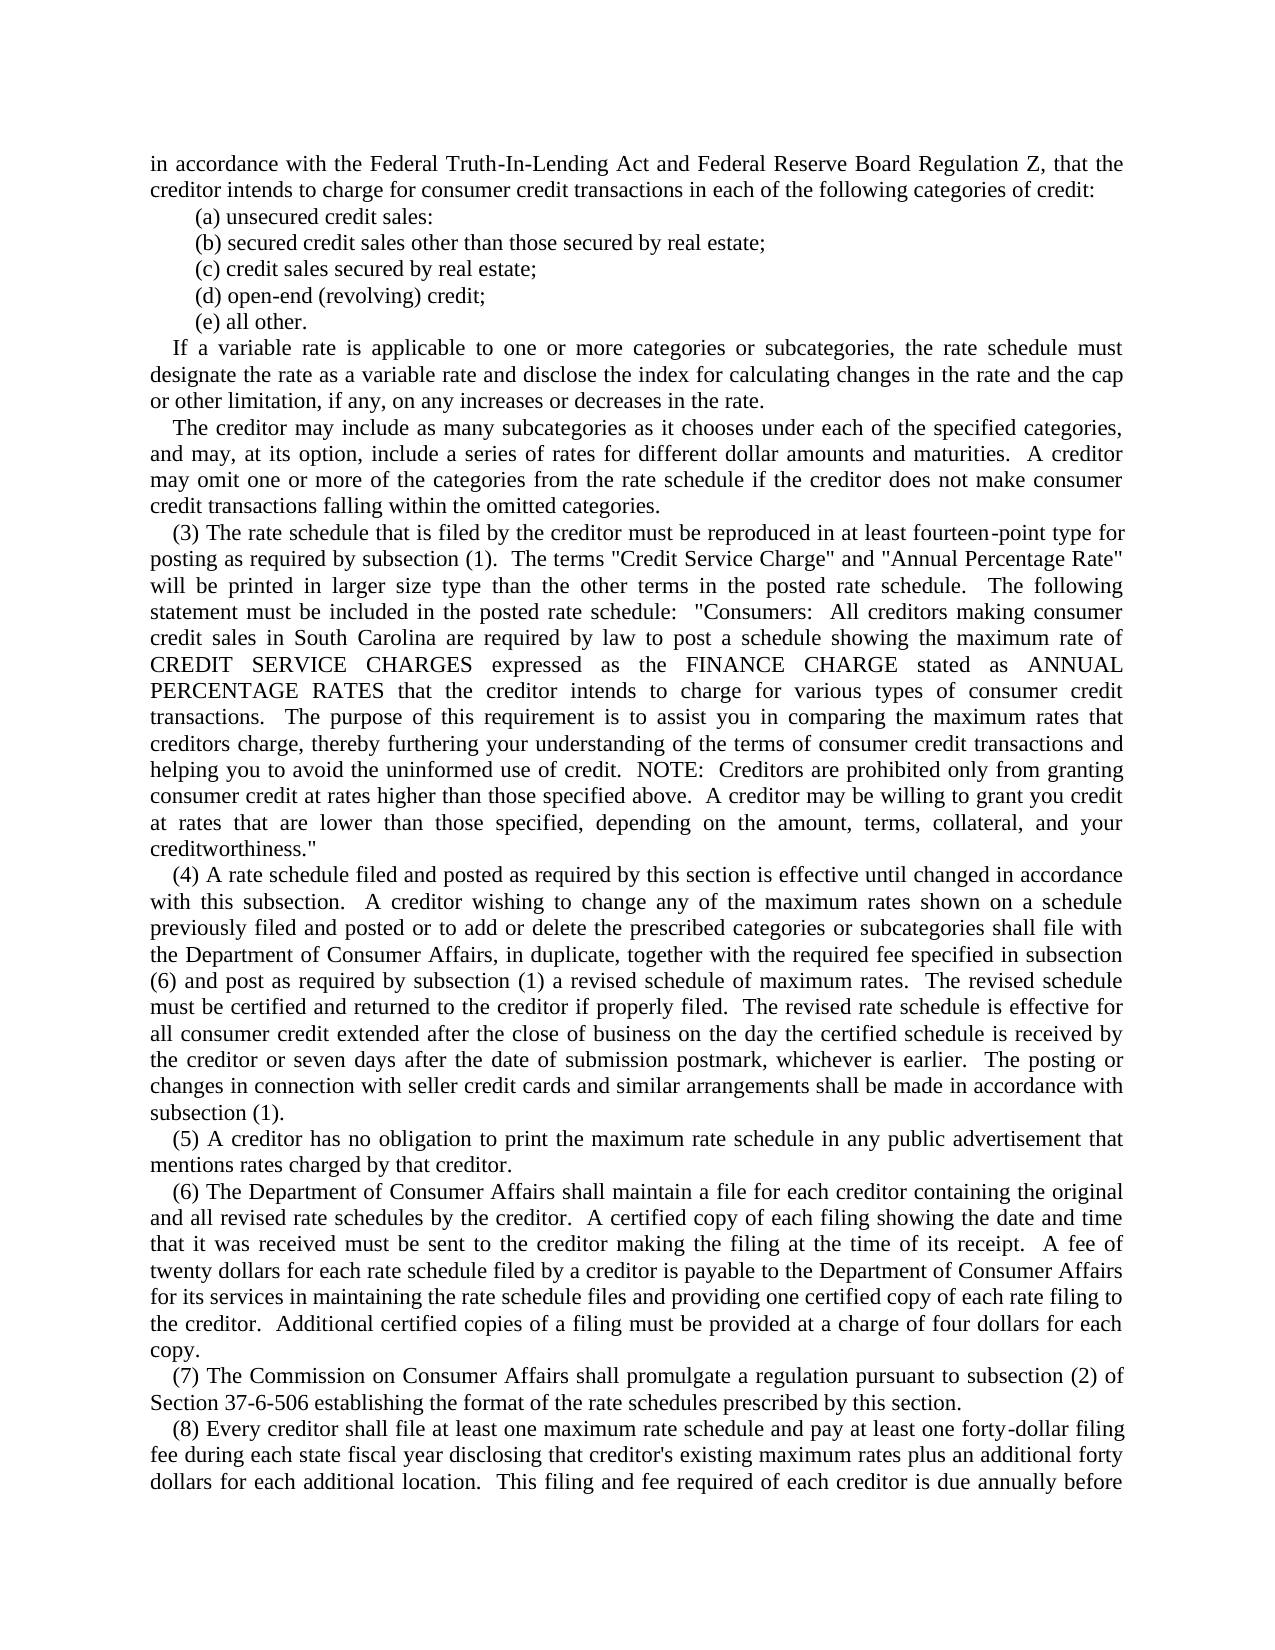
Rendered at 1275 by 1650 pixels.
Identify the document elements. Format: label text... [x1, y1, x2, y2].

text (d) open-end (revolving) credit; [150, 282, 1125, 308]
text (4) A rate schedule filed and posted as required by this section is effective until changed in accordance with this subsection. A creditor wishing to change any of the maximum rates shown on a schedule previously filed and posted or to add or delete the prescribed categories or subcategories shall file with the Department of Consumer Affairs, in duplicate, together with the required fee specified in subsection (6) and post as required by subsection (1) a revised schedule of maximum rates. The revised schedule must be certified and returned to the creditor if properly filed. The revised rate schedule is effective for all consumer credit extended after the close of business on the day the certified schedule is received by the creditor or seven days after the date of submission postmark, whichever is earlier. The posting or changes in connection with seller credit cards and similar arrangements shall be made in accordance with subsection (1). [150, 862, 1125, 1125]
text (3) The rate schedule that is filed by the creditor must be reproduced in at least fourteen-point type for posting as required by subsection (1). The terms "Credit Service Charge" and "Annual Percentage Rate" will be printed in larger size type than the other terms in the posted rate schedule. The following statement must be included in the posted rate schedule: "Consumers: All creditors making consumer credit sales in South Carolina are required by law to post a schedule showing the maximum rate of CREDIT SERVICE CHARGES expressed as the FINANCE CHARGE stated as ANNUAL PERCENTAGE RATES that the creditor intends to charge for various types of consumer credit transactions. The purpose of this requirement is to assist you in comparing the maximum rates that creditors charge, thereby furthering your understanding of the terms of consumer credit transactions and helping you to avoid the uninformed use of credit. NOTE: Creditors are prohibited only from granting consumer credit at rates higher than those specified above. A creditor may be willing to grant you credit at rates that are lower than those specified, depending on the amount, terms, collateral, and your creditworthiness." [150, 519, 1125, 862]
text (5) A creditor has no obligation to print the maximum rate schedule in any public advertisement that mentions rates charged by that creditor. [150, 1125, 1125, 1178]
text (e) all other. [150, 308, 1125, 334]
text (a) unsecured credit sales: [150, 203, 1125, 229]
text The creditor may include as many subcategories as it chooses under each of the specified categories, and may, at its option, include a series of rates for different dollar amounts and maturities. A creditor may omit one or more of the categories from the rate schedule if the creditor does not make consumer credit transactions falling within the omitted categories. [150, 413, 1125, 519]
text (6) The Department of Consumer Affairs shall maintain a file for each creditor containing the original and all revised rate schedules by the creditor. A certified copy of each filing showing the date and time that it was received must be sent to the creditor making the filing at the time of its receipt. A fee of twenty dollars for each rate schedule filed by a creditor is payable to the Department of Consumer Affairs for its services in maintaining the rate schedule files and providing one certified copy of each rate filing to the creditor. Additional certified copies of a filing must be provided at a charge of four dollars for each copy. [150, 1178, 1125, 1362]
text (7) The Commission on Consumer Affairs shall promulgate a regulation pursuant to subsection (2) of Section 37-6-506 establishing the format of the rate schedules prescribed by this section. [150, 1362, 1125, 1415]
text (c) credit sales secured by real estate; [150, 255, 1125, 282]
text (b) secured credit sales other than those secured by real estate; [150, 229, 1125, 255]
text If a variable rate is applicable to one or more categories or subcategories, the rate schedule must designate the rate as a variable rate and disclose the index for calculating changes in the rate and the cap or other limitation, if any, on any increases or decreases in the rate. [150, 334, 1125, 413]
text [150, 1415, 1125, 1494]
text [150, 150, 1125, 203]
